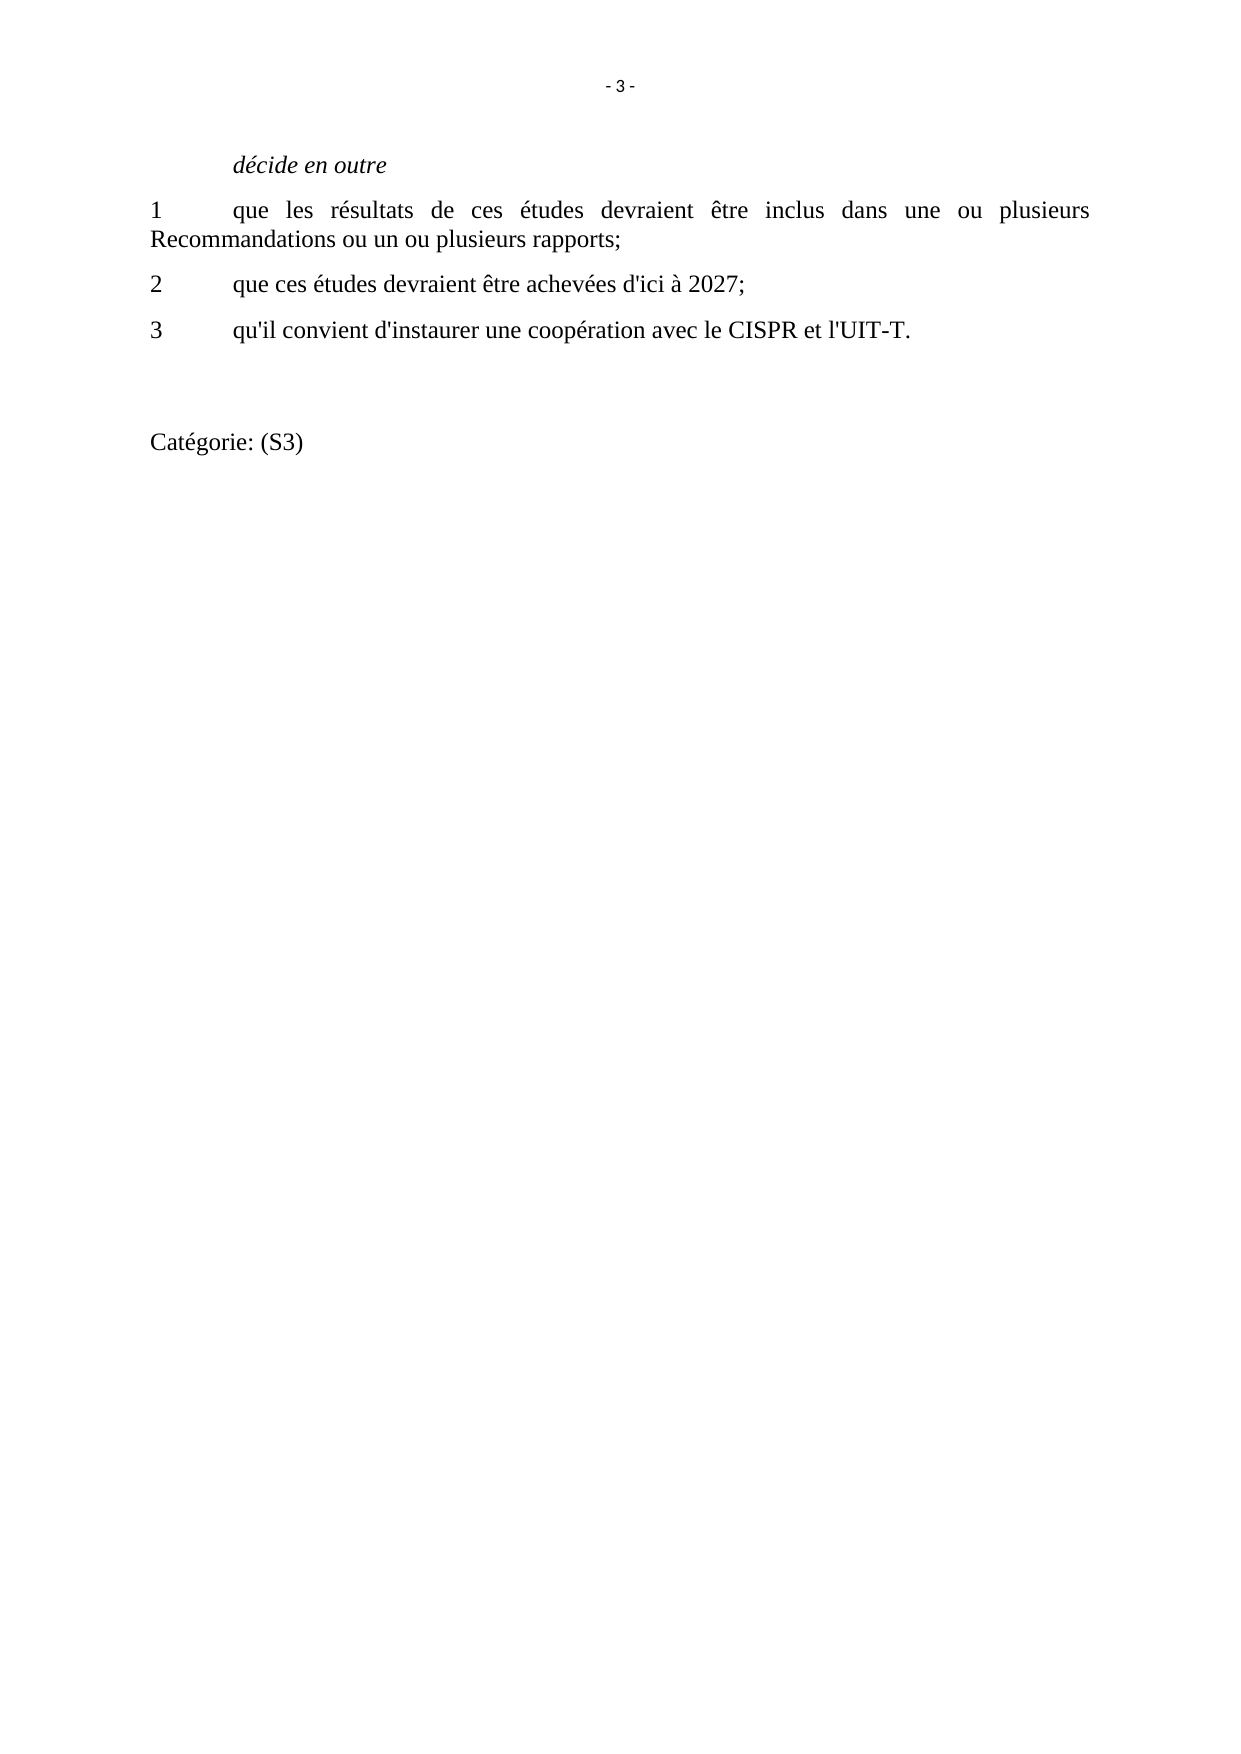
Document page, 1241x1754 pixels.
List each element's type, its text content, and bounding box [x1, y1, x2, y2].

text 2 que ces études devraient être achevées d'ici à 2027; [150, 269, 1090, 298]
text Catégorie: (S3) [150, 427, 1090, 455]
text décide en outre [233, 150, 1090, 179]
text 1 que les résultats de ces études devraient être inclus dans une ou plusieurs Recommandations ou un ou plusieurs rapports; [150, 195, 1090, 253]
text 3 qu'il convient d'instaurer une coopération avec le CISPR et l'UIT-T. [150, 315, 1090, 344]
